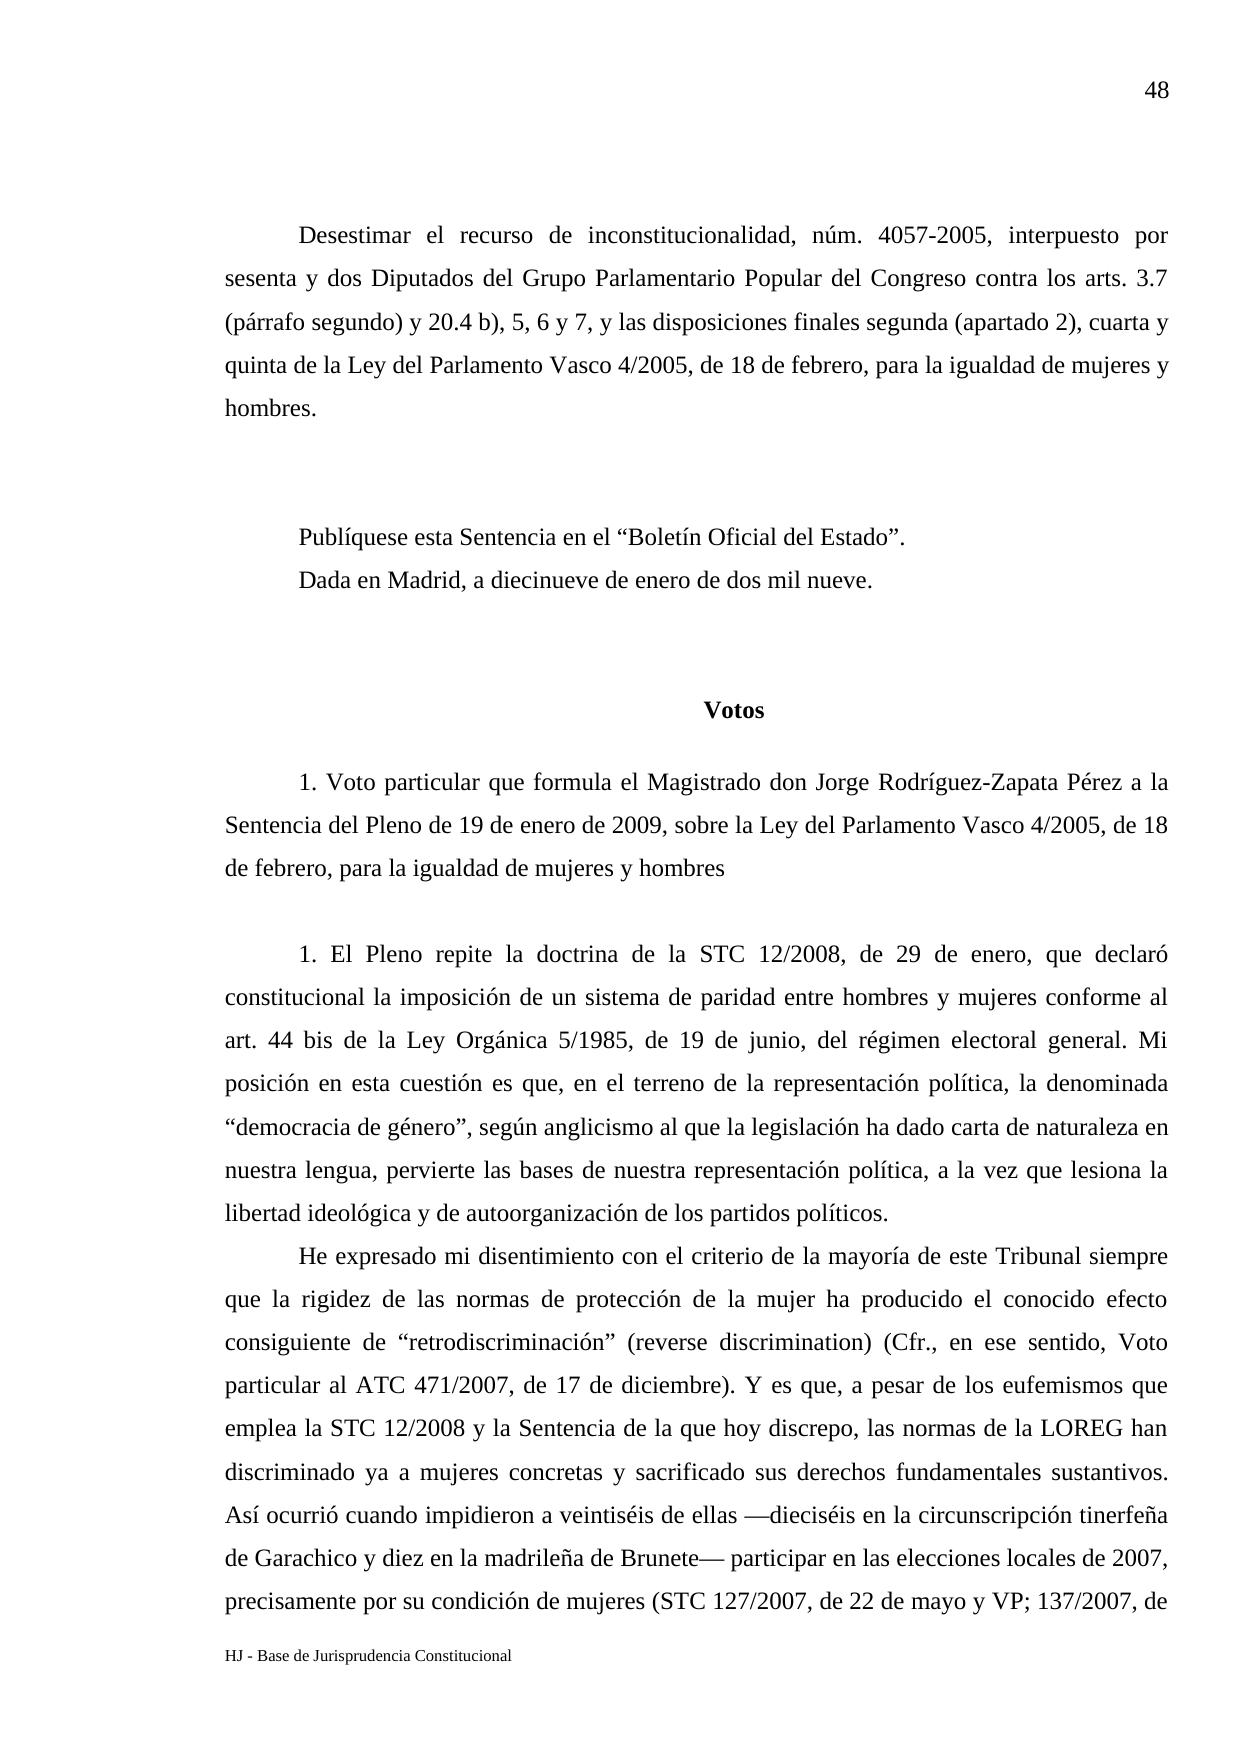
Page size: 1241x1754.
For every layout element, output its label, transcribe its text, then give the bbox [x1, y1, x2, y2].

text 1. Voto particular que formula el Magistrado don Jorge Rodríguez-Zapata Pérez a la Sentencia del Pleno de 19 de enero de 2009, sobre la Ley del Parlamento Vasco 4/2005, de 18 de febrero, para la igualdad de mujeres y hombres [224, 767, 1169, 882]
text Dada en Madrid, a diecinueve de enero de dos mil nueve. [224, 565, 1169, 594]
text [224, 1241, 1169, 1615]
text 1. El Pleno repite la doctrina de la STC 12/2008, de 29 de enero, que declaró constitucional la imposición de un sistema de paridad entre hombres y mujeres conforme al art. 44 bis de la Ley Orgánica 5/1985, de 19 de junio, del régimen electoral general. Mi posición en esta cuestión es que, en el terreno de la representación política, la denominada “democracia de género”, según anglicismo al que la legislación ha dado carta de naturaleza en nuestra lengua, pervierte las bases de nuestra representación política, a la vez que lesiona la libertad ideológica y de autoorganización de los partidos políticos. [224, 939, 1169, 1227]
text Desestimar el recurso de inconstitucionalidad, núm. 4057-2005, interpuesto por sesenta y dos Diputados del Grupo Parlamentario Popular del Congreso contra los arts. 3.7 (párrafo segundo) y 20.4 b), 5, 6 y 7, y las disposiciones finales segunda (apartado 2), cuarta y quinta de la Ley del Parlamento Vasco 4/2005, de 18 de febrero, para la igualdad de mujeres y hombres. [224, 220, 1169, 422]
subtitle Votos [224, 695, 1169, 723]
text Publíquese esta Sentencia en el “Boletín Oficial del Estado”. [224, 522, 1169, 551]
